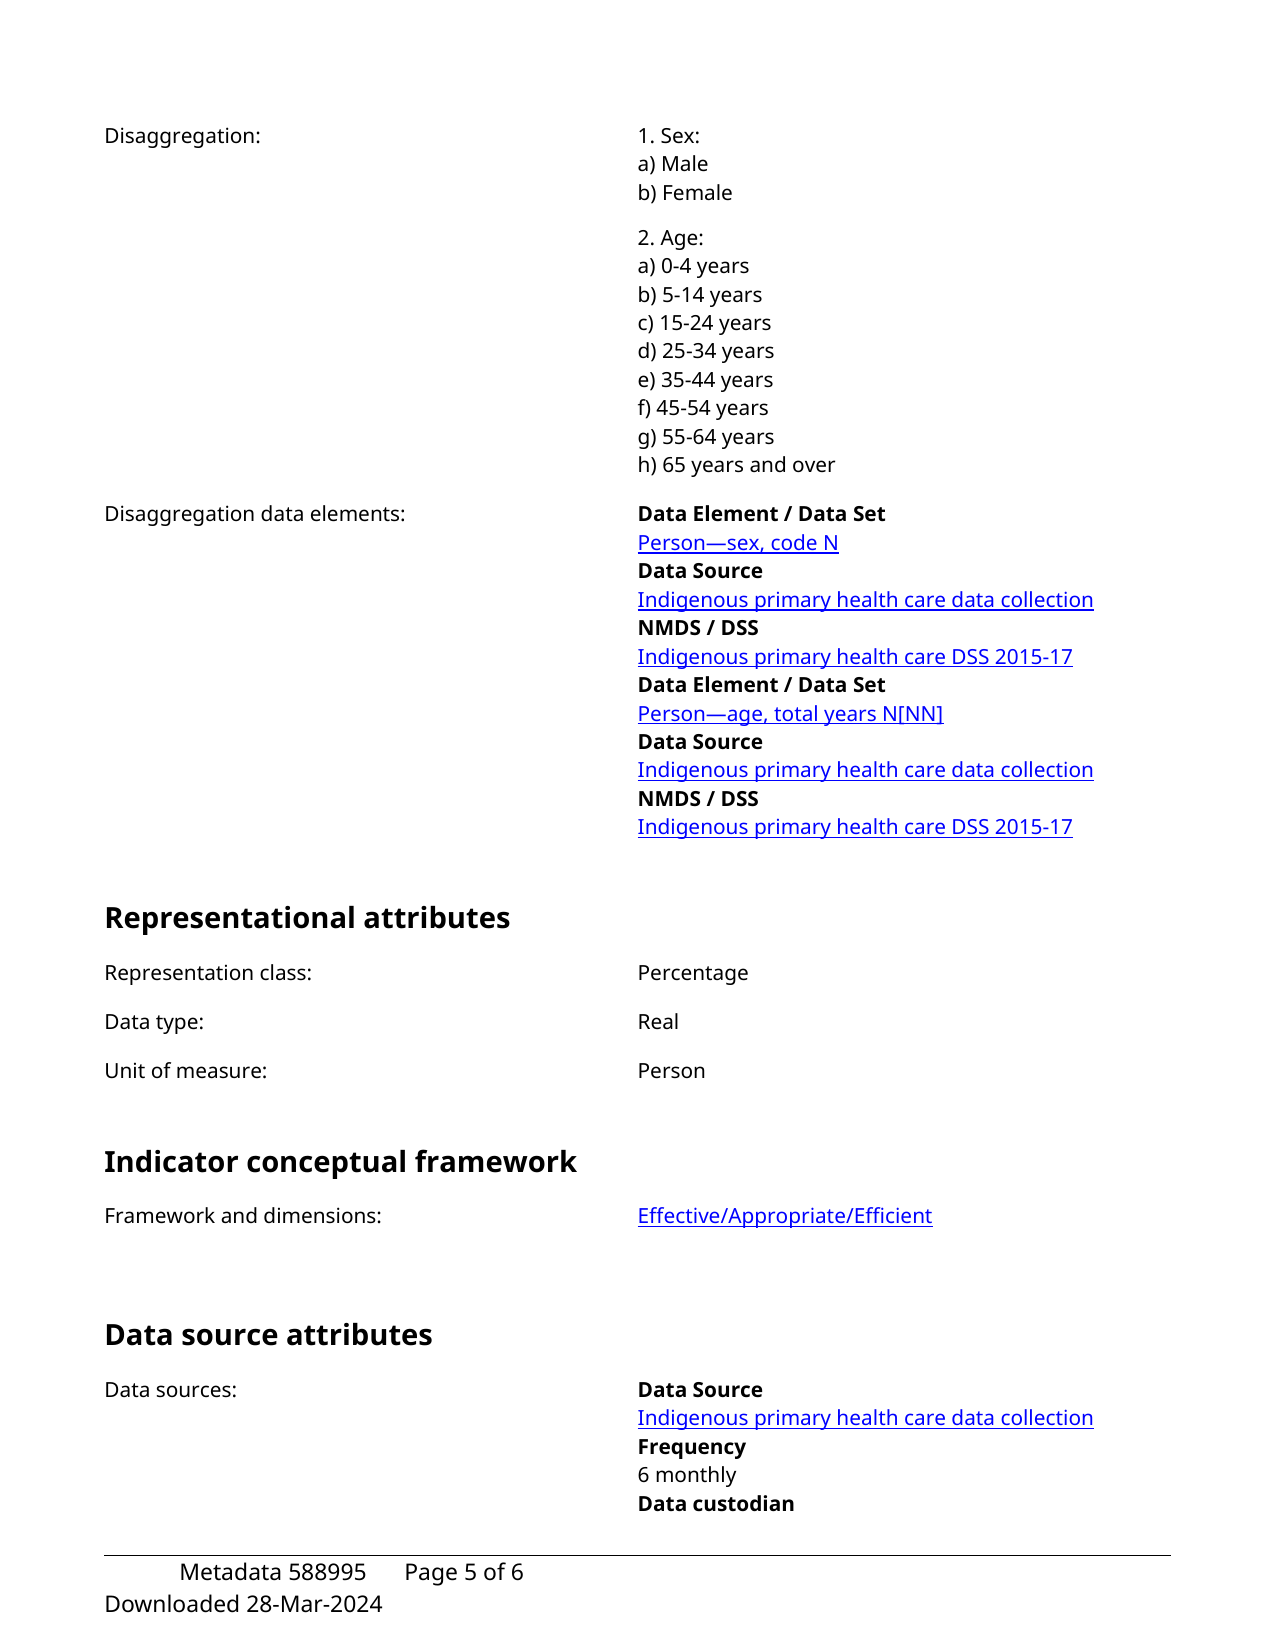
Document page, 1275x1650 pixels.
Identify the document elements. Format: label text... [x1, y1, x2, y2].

table_cell Representation class: [93, 947, 626, 996]
table_cell Indicator conceptual framework [93, 1095, 1159, 1191]
table_cell Real [626, 996, 1159, 1046]
table_cell Data source attributes [93, 1269, 1159, 1364]
table_cell Effective/Appropriate/Efficient [626, 1191, 1159, 1269]
table_cell Percentage [626, 947, 1159, 996]
table_cell Unit of measure: [93, 1046, 626, 1095]
table_cell Person [626, 1046, 1159, 1095]
table_cell Disaggregation data elements: [93, 489, 626, 851]
table_cell Data Element / Data Set Person—sex, code N Data Source Indigenous primary health care data collection NMDS / DSS Indigenous primary health care DSS 2015-17 Data Element / Data Set Person—age, total years N[NN] Data Source Indigenous primary health care data collection NMDS / DSS Indigenous primary health care DSS 2015-17 [626, 489, 1159, 851]
table_cell 1. Sex: a) Male b) Female 2. Age: a) 0-4 years b) 5-14 years c) 15-24 years d) 25-34 years e) 35-44 years f) 45-54 years g) 55-64 years h) 65 years and over [626, 110, 1159, 489]
table_cell Representational attributes [93, 851, 1159, 947]
table_cell Framework and dimensions: [93, 1191, 626, 1269]
table_cell Data sources: [93, 1365, 626, 1528]
table_cell Data type: [93, 996, 626, 1046]
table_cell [626, 1365, 1159, 1528]
table_cell Disaggregation: [93, 110, 626, 489]
